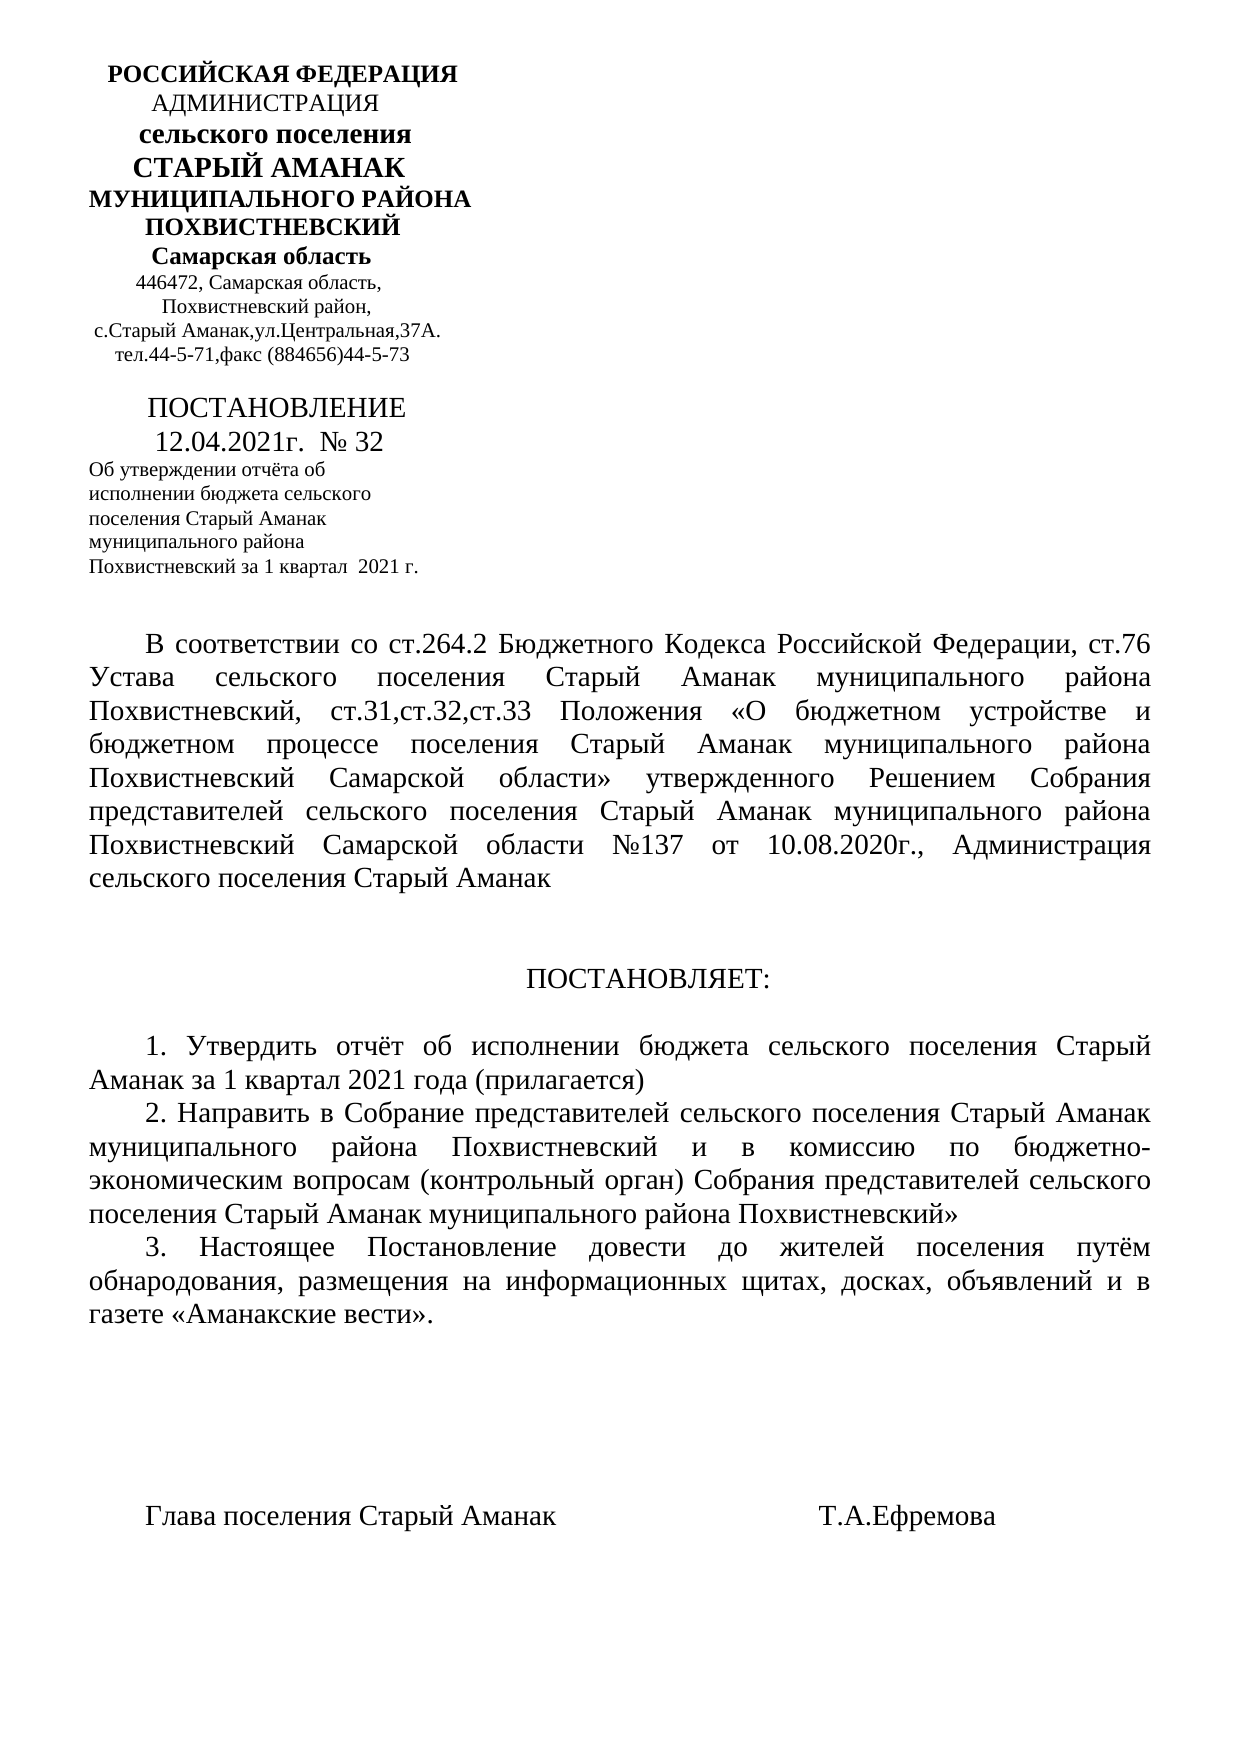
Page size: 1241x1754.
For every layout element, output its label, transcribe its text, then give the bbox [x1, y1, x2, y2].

text с.Старый Аманак,ул.Центральная,37А. [89, 318, 1152, 342]
text СТАРЫЙ АМАНАК [89, 150, 1152, 184]
text АДМИНИСТРАЦИЯ [89, 88, 1152, 117]
text 1. Утвердить отчёт об исполнении бюджета сельского поселения Старый Аманак за 1 квартал 2021 года (прилагается) [89, 1028, 1152, 1095]
text исполнении бюджета сельского [89, 481, 1152, 505]
text МУНИЦИПАЛЬНОГО РАЙОНА [89, 184, 1152, 212]
text 12.04.2021г. № 32 [89, 424, 1152, 457]
text поселения Старый Аманак [89, 505, 1152, 529]
text РОССИЙСКАЯ ФЕДЕРАЦИЯ [89, 59, 1152, 88]
text Глава поселения Старый Аманак Т.А.Ефремова [89, 1498, 1152, 1531]
text Похвистневский район, [89, 294, 1152, 318]
text 2. Направить в Собрание представителей сельского поселения Старый Аманак муниципального района Похвистневский и в комиссию по бюджетно-экономическим вопросам (контрольный орган) Собрания представителей сельского поселения Старый Аманак муниципального района Похвистневский» [89, 1095, 1152, 1229]
text ПОХВИСТНЕВСКИЙ [89, 212, 1152, 241]
text В соответствии со ст.264.2 Бюджетного Кодекса Российской Федерации, ст.76 Устава сельского поселения Старый Аманак муниципального района Похвистневский, ст.31,ст.32,ст.33 Положения «О бюджетном устройстве и бюджетном процессе поселения Старый Аманак муниципального района Похвистневский Самарской области» утвержденного Решением Собрания представителей сельского поселения Старый Аманак муниципального района Похвистневский Самарской области №137 от 10.08.2020г., Администрация сельского поселения Старый Аманак [89, 626, 1152, 894]
text муниципального района [89, 529, 1152, 553]
text Самарская область [89, 241, 1152, 270]
text 446472, Самарская область, [89, 270, 1152, 294]
text ПОСТАНОВЛЕНИЕ [89, 390, 1152, 424]
text сельского поселения [89, 117, 1152, 150]
text Похвистневский за 1 квартал . [89, 553, 1152, 578]
text Об утверждении отчёта об [89, 457, 1152, 481]
text тел.44-5-71,факс (884656)44-5-73 [89, 342, 1152, 366]
text ПОСТАНОВЛЯЕТ: [89, 961, 1152, 995]
text 3. Настоящее Постановление довести до жителей поселения путём обнародования, размещения на информационных щитах, досках, объявлений и в газете «Аманакские вести». [89, 1229, 1152, 1330]
